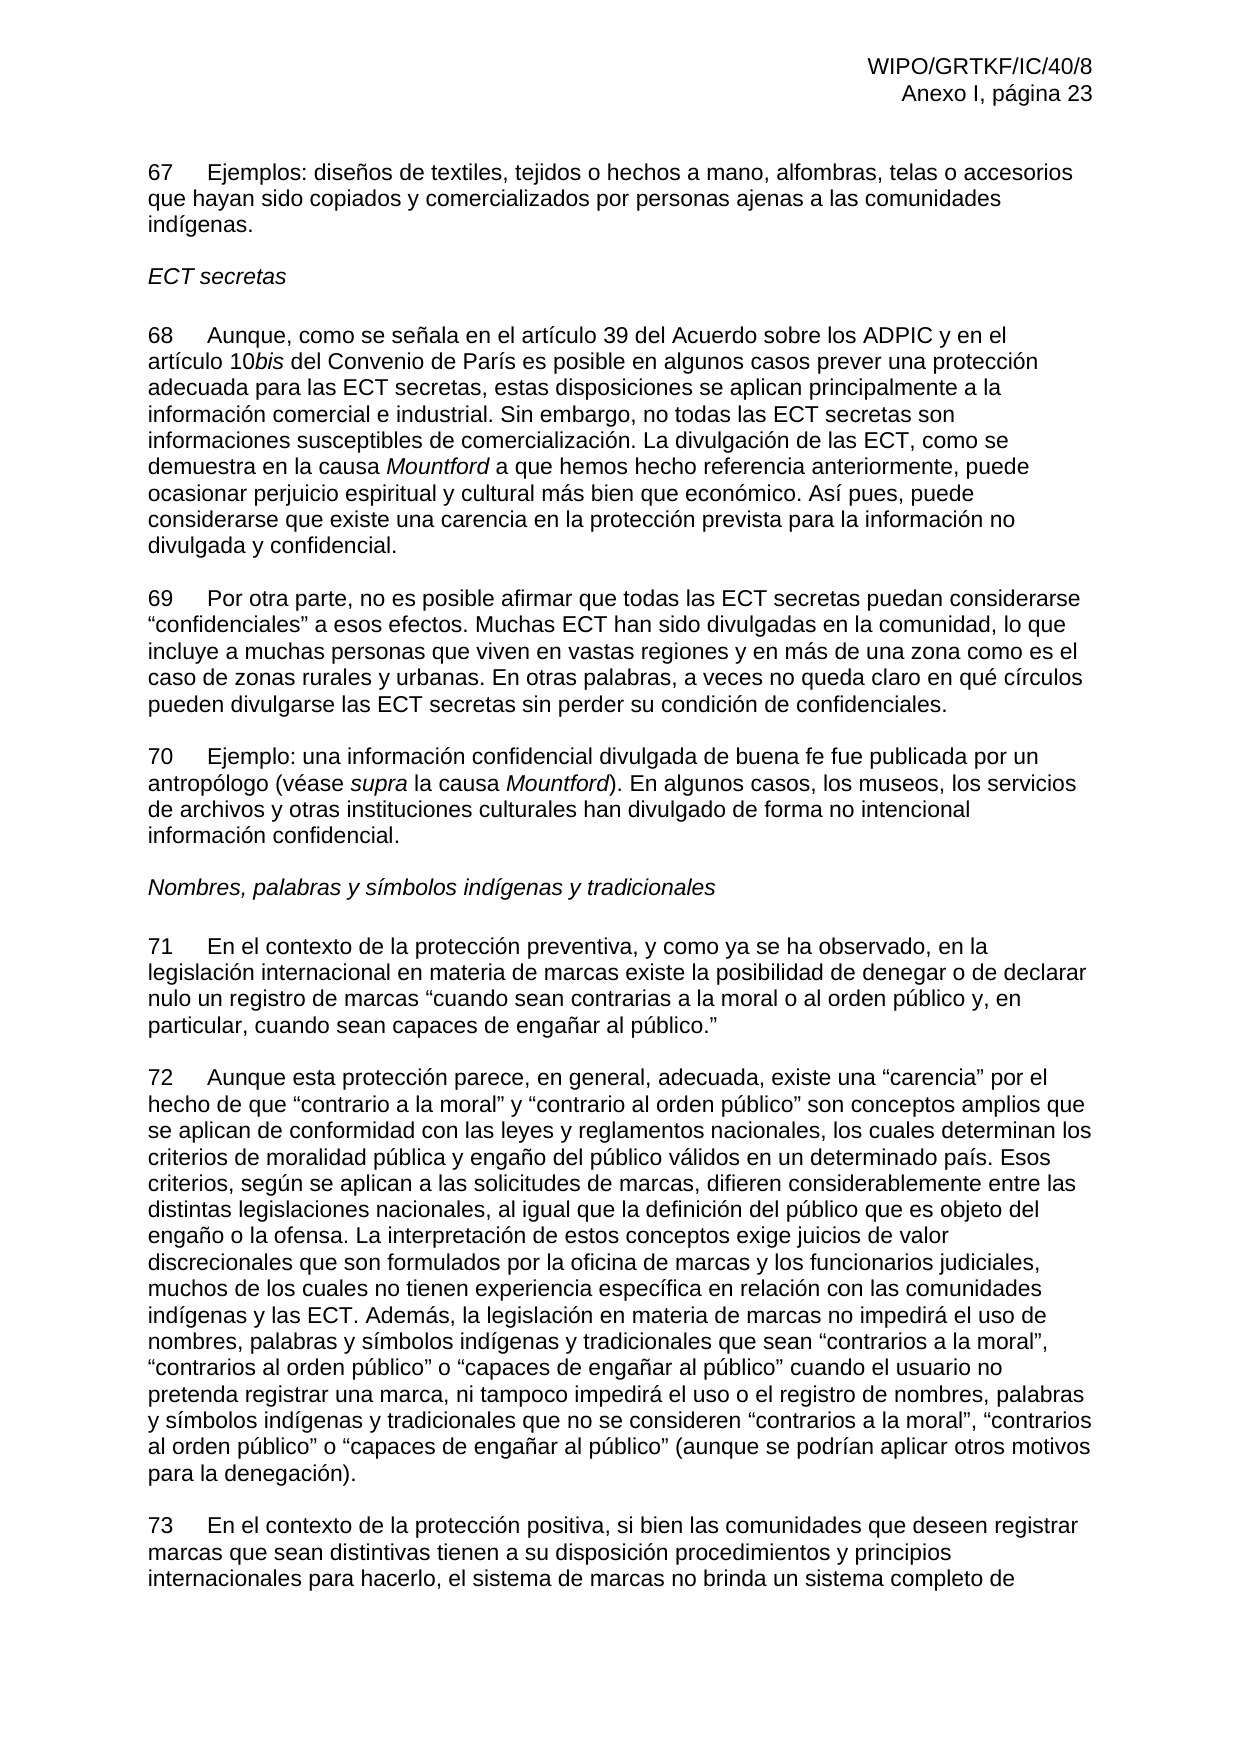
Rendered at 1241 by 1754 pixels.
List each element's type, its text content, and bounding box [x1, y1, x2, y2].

text Ejemplos: diseños de textiles, tejidos o hechos a mano, alfombras, telas o accesorios que hayan sido copiados y comercializados por personas ajenas a las comunidades indígenas. [148, 158, 1092, 238]
text En el contexto de la protección preventiva, y como ya se ha observado, en la legislación internacional en materia de marcas existe la posibilidad de denegar o de declarar nulo un registro de marcas “cuando sean contrarias a la moral o al orden público y, en particular, cuando sean capaces de engañar al público.” [148, 933, 1092, 1038]
text Por otra parte, no es posible afirmar que todas las ECT secretas puedan considerarse “confidenciales” a esos efectos. Muchas ECT han sido divulgadas en la comunidad, lo que incluye a muchas personas que viven en vastas regiones y en más de una zona como es el caso de zonas rurales y urbanas. En otras palabras, a veces no queda claro en qué círculos pueden divulgarse las ECT secretas sin perder su condición de confidenciales. [148, 585, 1092, 717]
text ECT secretas [148, 263, 1092, 289]
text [148, 1512, 1092, 1591]
text Aunque esta protección parece, en general, adecuada, existe una “carencia” por el hecho de que “contrario a la moral” y “contrario al orden público” son conceptos amplios que se aplican de conformidad con las leyes y reglamentos nacionales, los cuales determinan los criterios de moralidad pública y engaño del público válidos en un determinado país. Esos criterios, según se aplican a las solicitudes de marcas, difieren considerablemente entre las distintas legislaciones nacionales, al igual que la definición del público que es objeto del engaño o la ofensa. La interpretación de estos conceptos exige juicios de valor discrecionales que son formulados por la oficina de marcas y los funcionarios judiciales, muchos de los cuales no tienen experiencia específica en relación con las comunidades indígenas y las ECT. Además, la legislación en materia de marcas no impedirá el uso de nombres, palabras y símbolos indígenas y tradicionales que sean “contrarios a la moral”, “contrarios al orden público” o “capaces de engañar al público” cuando el usuario no pretenda registrar una marca, ni tampoco impedirá el uso o el registro de nombres, palabras y símbolos indígenas y tradicionales que no se consideren “contrarios a la moral”, “contrarios al orden público” o “capaces de engañar al público” (aunque se podrían aplicar otros motivos para la denegación). [148, 1064, 1092, 1486]
text Nombres, palabras y símbolos indígenas y tradicionales [148, 874, 1092, 900]
text Aunque, como se señala en el artículo 39 del Acuerdo sobre los ADPIC y en el artículo 10bis del Convenio de París es posible en algunos casos prever una protección adecuada para las ECT secretas, estas disposiciones se aplican principalmente a la información comercial e industrial. Sin embargo, no todas las ECT secretas son informaciones susceptibles de comercialización. La divulgación de las ECT, como se demuestra en la causa Mountford a que hemos hecho referencia anteriormente, puede ocasionar perjuicio espiritual y cultural más bien que económico. Así pues, puede considerarse que existe una carencia en la protección prevista para la información no divulgada y confidencial. [148, 322, 1092, 559]
text Ejemplo: una información confidencial divulgada de buena fe fue publicada por un antropólogo (véase supra la causa Mountford). En algunos casos, los museos, los servicios de archivos y otras instituciones culturales han divulgado de forma no intencional información confidencial. [148, 743, 1092, 849]
